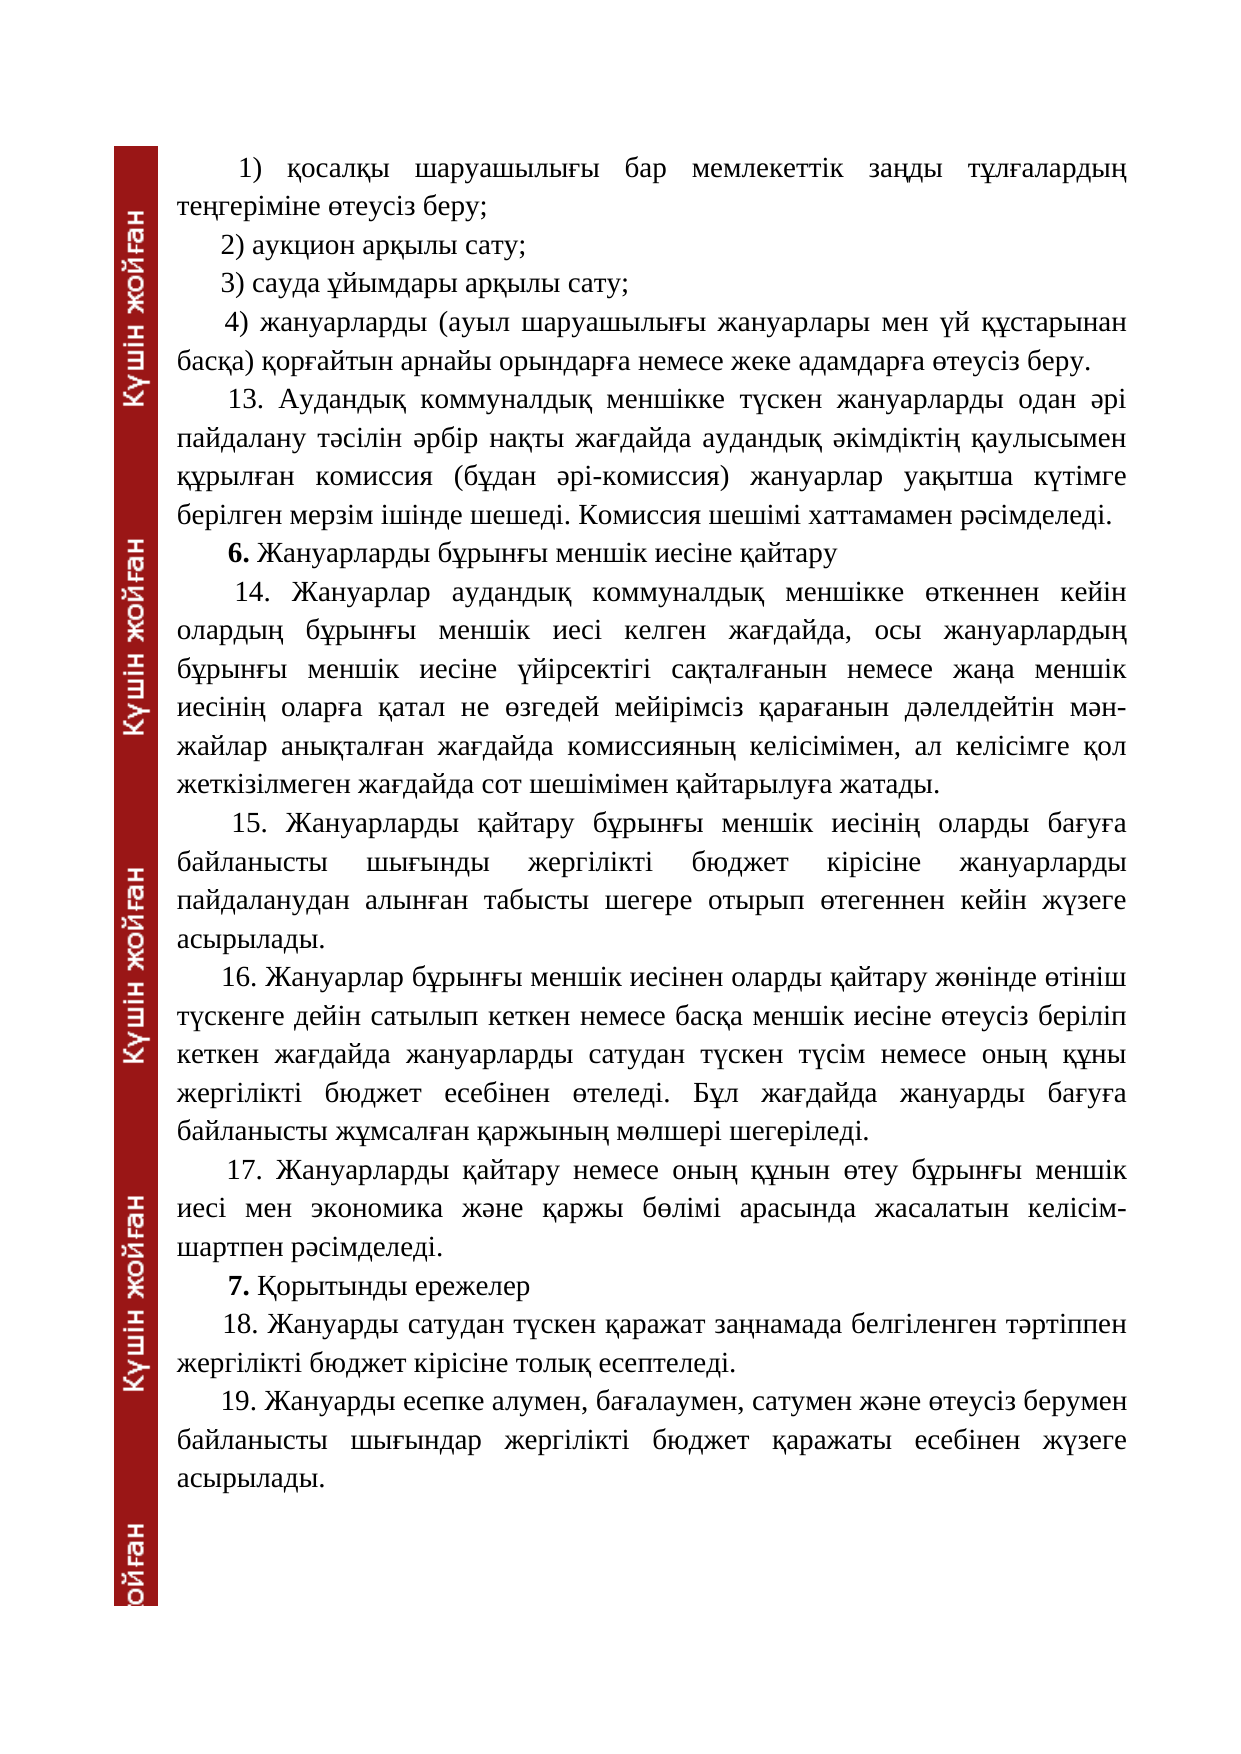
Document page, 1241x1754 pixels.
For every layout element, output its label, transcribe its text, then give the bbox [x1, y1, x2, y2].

picture [114, 569, 158, 574]
picture [114, 376, 158, 381]
text 17. Жануарларды қайтару немесе оның құнын өтеу бұрынғы меншік иесі мен экономика және қаржы бөлімі арасында жасалатын келісім- шартпен рәсімделеді. [112, 1152, 1128, 1263]
text 19. Жануарды есепке алумен, бағалаумен, сатумен және өтеусіз берумен байланысты шығындар жергілікті бюджет қаражаты есебінен жүзеге асырылады. [112, 1383, 1128, 1494]
picture [114, 261, 158, 266]
picture [114, 954, 158, 959]
picture [114, 1378, 158, 1383]
text 15. Жануарларды қайтару бұрынғы меншік иесінің оларды бағуға байланысты шығынды жергілікті бюджет кірісіне жануарларды пайдаланудан алынған табысты шегере отырып өтегеннен кейін жүзеге асырылады. [112, 805, 1128, 954]
picture [114, 222, 158, 227]
picture [114, 146, 158, 150]
text 13. Аудандық коммуналдық меншікке түскен жануарларды одан әрі пайдалану тәсілін әрбір нақты жағдайда аудандық әкімдіктің қаулысымен құрылған комиссия (бұдан әрі-комиссия) жануарлар уақытша күтімге берілген мерзім ішінде шешеді. Комиссия шешімі хаттамамен рәсімделеді. [112, 381, 1128, 530]
picture [114, 1147, 158, 1152]
text 14. Жануарлар аудандық коммуналдық меншікке өткеннен кейін олардың бұрынғы меншік иесі келген жағдайда, осы жануарлардың бұрынғы меншік иесіне үйірсектігі сақталғанын немесе жаңа меншік иесінің оларға қатал не өзгедей мейірімсіз қарағанын дәлелдейтін мән-жайлар анықталған жағдайда комиссияның келісімімен, ал келісімге қол жеткізілмеген жағдайда сот шешімімен қайтарылуға жатады. [112, 574, 1128, 800]
text 1) қосалқы шаруашылығы бар мемлекеттік заңды тұлғалардың теңгеріміне өтеусіз беру; [112, 150, 1128, 222]
text 3) сауда ұйымдары арқылы сату; [112, 266, 1128, 299]
text 4) жануарларды (ауыл шаруашылығы жануарлары мен үй құстарынан басқа) қорғайтын арнайы орындарға немесе жеке адамдарға өтеусіз беру. [112, 304, 1128, 376]
picture [114, 1301, 158, 1306]
text 6. Жануарларды бұрынғы меншік иесіне қайтару [112, 535, 1128, 569]
picture [114, 1263, 158, 1268]
text 18. Жануарды сатудан түскен қаражат заңнамада белгіленген тәртіппен жергілікті бюджет кірісіне толық есептеледі. [112, 1306, 1128, 1378]
picture [114, 1494, 158, 1606]
picture [114, 530, 158, 535]
picture [114, 800, 158, 805]
text 7. Қорытынды ережелер [112, 1268, 1128, 1301]
text 16. Жануарлар бұрынғы меншік иесінен оларды қайтару жөнінде өтініш түскенге дейін сатылып кеткен немесе басқа меншік иесіне өтеусіз беріліп кеткен жағдайда жануарларды сатудан түскен түсім немесе оның құны жергілікті бюджет есебінен өтеледі. Бұл жағдайда жануарды бағуға байланысты жұмсалған қаржының мөлшері шегеріледі. [112, 959, 1128, 1147]
picture [114, 299, 158, 304]
text 2) аукцион арқылы сату; [112, 227, 1128, 261]
